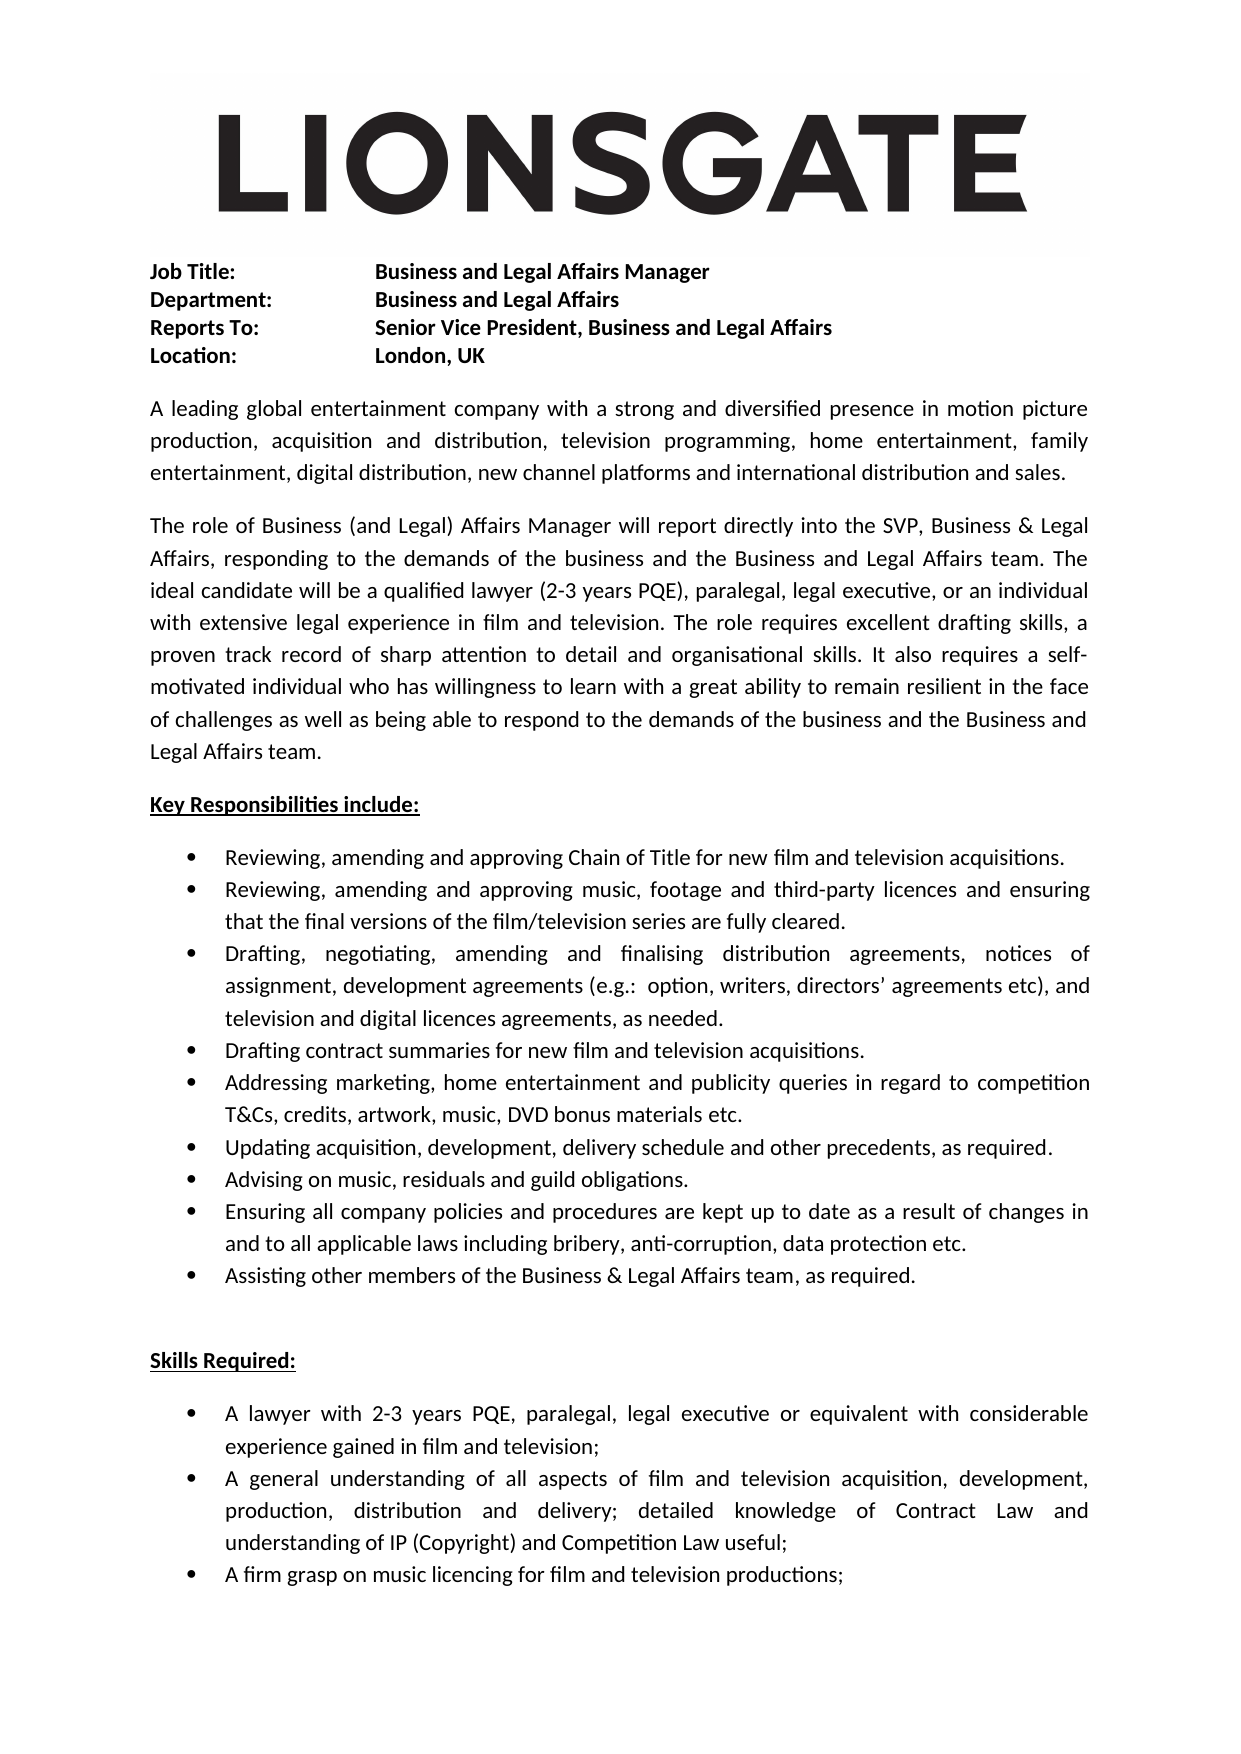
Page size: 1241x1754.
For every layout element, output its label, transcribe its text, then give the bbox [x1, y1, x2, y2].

text The role of Business (and Legal) Affairs Manager will report directly into the SVP, Business & Legal Affairs, responding to the demands of the business and the Business and Legal Affairs team. The ideal candidate will be a qualified lawyer (2-3 years PQE), paralegal, legal executive, or an individual with extensive legal experience in film and television. The role requires excellent drafting skills, a proven track record of sharp attention to detail and organisational skills. It also requires a self-motivated individual who has willingness to learn with a great ability to remain resilient in the face of challenges as well as being able to respond to the demands of the business and the Business and Legal Affairs team. [150, 512, 1090, 765]
picture [150, 73, 1091, 257]
text A leading global entertainment company with a strong and diversified presence in motion picture production, acquisition and distribution, television programming, home entertainment, family entertainment, digital distribution, new channel platforms and international distribution and sales. [150, 394, 1090, 487]
list A firm grasp on music licencing for film and television productions; [187, 1561, 1090, 1588]
list Reviewing, amending and approving music, footage and third-party licences and ensuring that the final versions of the film/television series are fully cleared. [187, 875, 1090, 935]
list A lawyer with 2-3 years PQE, paralegal, legal executive or equivalent with considerable experience gained in film and television; [187, 1399, 1090, 1460]
list Ensuring all company policies and procedures are kept up to date as a result of changes in and to all applicable laws including bribery, anti-corruption, data protection etc. [187, 1197, 1090, 1257]
text Skills Required: [150, 1347, 1090, 1374]
text Key Responsibilities include: [150, 790, 1090, 818]
list Advising on music, residuals and guild obligations. [187, 1165, 1090, 1193]
text Job Title: Business and Legal Affairs Manager [150, 257, 1090, 285]
text Location: London, UK [150, 341, 1090, 369]
text Department: Business and Legal Affairs [150, 285, 1090, 313]
list Drafting, negotiating, amending and finalising distribution agreements, notices of assignment, development agreements (e.g.: option, writers, directors’ agreements etc), and television and digital licences agreements, as needed. [187, 939, 1090, 1032]
list A general understanding of all aspects of film and television acquisition, development, production, distribution and delivery; detailed knowledge of Contract Law and understanding of IP (Copyright) and Competition Law useful; [187, 1464, 1090, 1556]
list Updating acquisition, development, delivery schedule and other precedents, as required. [187, 1133, 1090, 1161]
list Reviewing, amending and approving Chain of Title for new film and television acquisitions. [187, 843, 1090, 871]
list Addressing marketing, home entertainment and publicity queries in regard to competition T&Cs, credits, artwork, music, DVD bonus materials etc. [187, 1068, 1090, 1128]
list Assisting other members of the Business & Legal Affairs team, as required. [187, 1261, 1090, 1289]
list Drafting contract summaries for new film and television acquisitions. [187, 1036, 1090, 1064]
text Reports To: Senior Vice President, Business and Legal Affairs [150, 313, 1090, 341]
